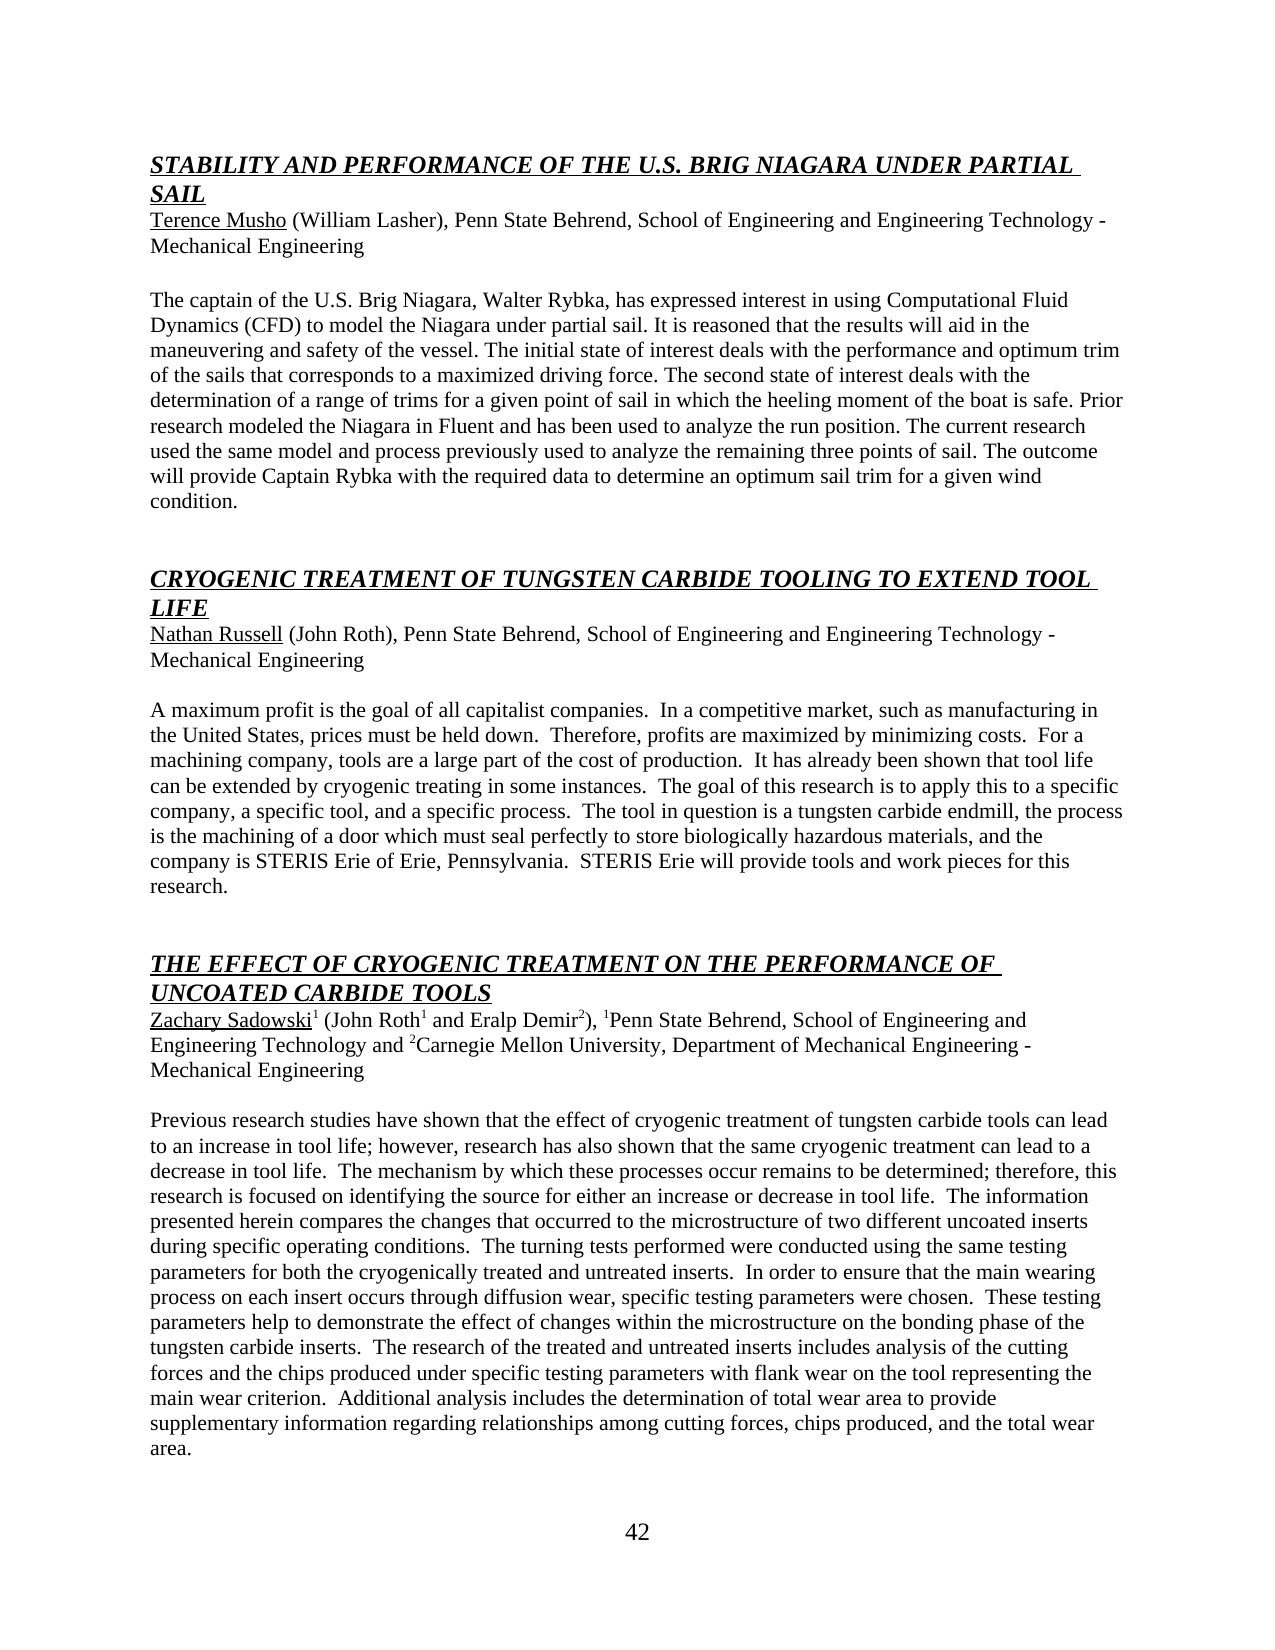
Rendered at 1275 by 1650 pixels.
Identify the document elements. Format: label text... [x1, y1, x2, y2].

text The captain of the U.S. Brig Niagara, Walter Rybka, has expressed interest in using Computational Fluid Dynamics (CFD) to model the under partial sail. It is reasoned that the results will aid in the maneuvering and safety of the vessel. The initial state of interest deals with the performance and optimum trim of the sails that corresponds to a maximized driving force. The second state of interest deals with the determination of a range of trims for a given point of sail in which the heeling moment of the boat is safe. Prior research modeled the in Fluent and has been used to analyze the run position. The current research used the same model and process previously used to analyze the remaining three points of sail. The outcome will provide Captain Rybka with the required data to determine an optimum sail trim for a given wind condition. [150, 287, 1125, 513]
subtitle The Effect of Cryogenic Treatment on the Performance of Uncoated Carbide Tools [150, 949, 1125, 1007]
subtitle Cryogenic Treatment of Tungsten Carbide Tooling to Extend Tool Life [150, 564, 1125, 621]
text Previous research studies have shown that the effect of cryogenic treatment of tungsten carbide tools can lead to an increase in tool life; however, research has also shown that the same cryogenic treatment can lead to a decrease in tool life. The mechanism by which these processes occur remains to be determined; therefore, this research is focused on identifying the source for either an increase or decrease in tool life. The information presented herein compares the changes that occurred to the microstructure of two different uncoated inserts during specific operating conditions. The turning tests performed were conducted using the same testing parameters for both the cryogenically treated and untreated inserts. In order to ensure that the main wearing process on each insert occurs through diffusion wear, specific testing parameters were chosen. These testing parameters help to demonstrate the effect of changes within the microstructure on the bonding phase of the tungsten carbide inserts. The research of the treated and untreated inserts includes analysis of the cutting forces and the chips produced under specific testing parameters with flank wear on the tool representing the main wear criterion. Additional analysis includes the determination of total wear area to provide supplementary information regarding relationships among cutting forces, chips produced, and the total wear area. [150, 1107, 1125, 1460]
text Nathan Russell (John Roth), Behrend, and Engineering Technology - Mechanical Engineering [150, 621, 1125, 672]
text Terence Musho (William Lasher), Behrend, and Engineering Technology - Mechanical Engineering [150, 207, 1125, 258]
text Zachary Sadowski1 (John Roth1 and Eralp Demir2), Behrend, of and Engineering Technology and 2Carnegie , Department of Mechanical Engineering - Mechanical Engineering [150, 1007, 1125, 1082]
text A maximum profit is the goal of all capitalist companies. In a competitive market, such as manufacturing in the , prices must be held down. Therefore, profits are maximized by minimizing costs. For a machining company, tools are a large part of the cost of production. It has already been shown that tool life can be extended by cryogenic treating in some instances. The goal of this research is to apply this to a specific company, a specific tool, and a specific process. The tool in question is a tungsten carbide endmill, the process is the machining of a door which must seal perfectly to store biologically hazardous materials, and the company is STERIS Erie of Erie, Pennsylvania. STERIS Erie will provide tools and work pieces for this research. [150, 697, 1125, 899]
subtitle Stability and Performance of the U.S. Brig Niagara under Partial Sail [150, 150, 1125, 207]
